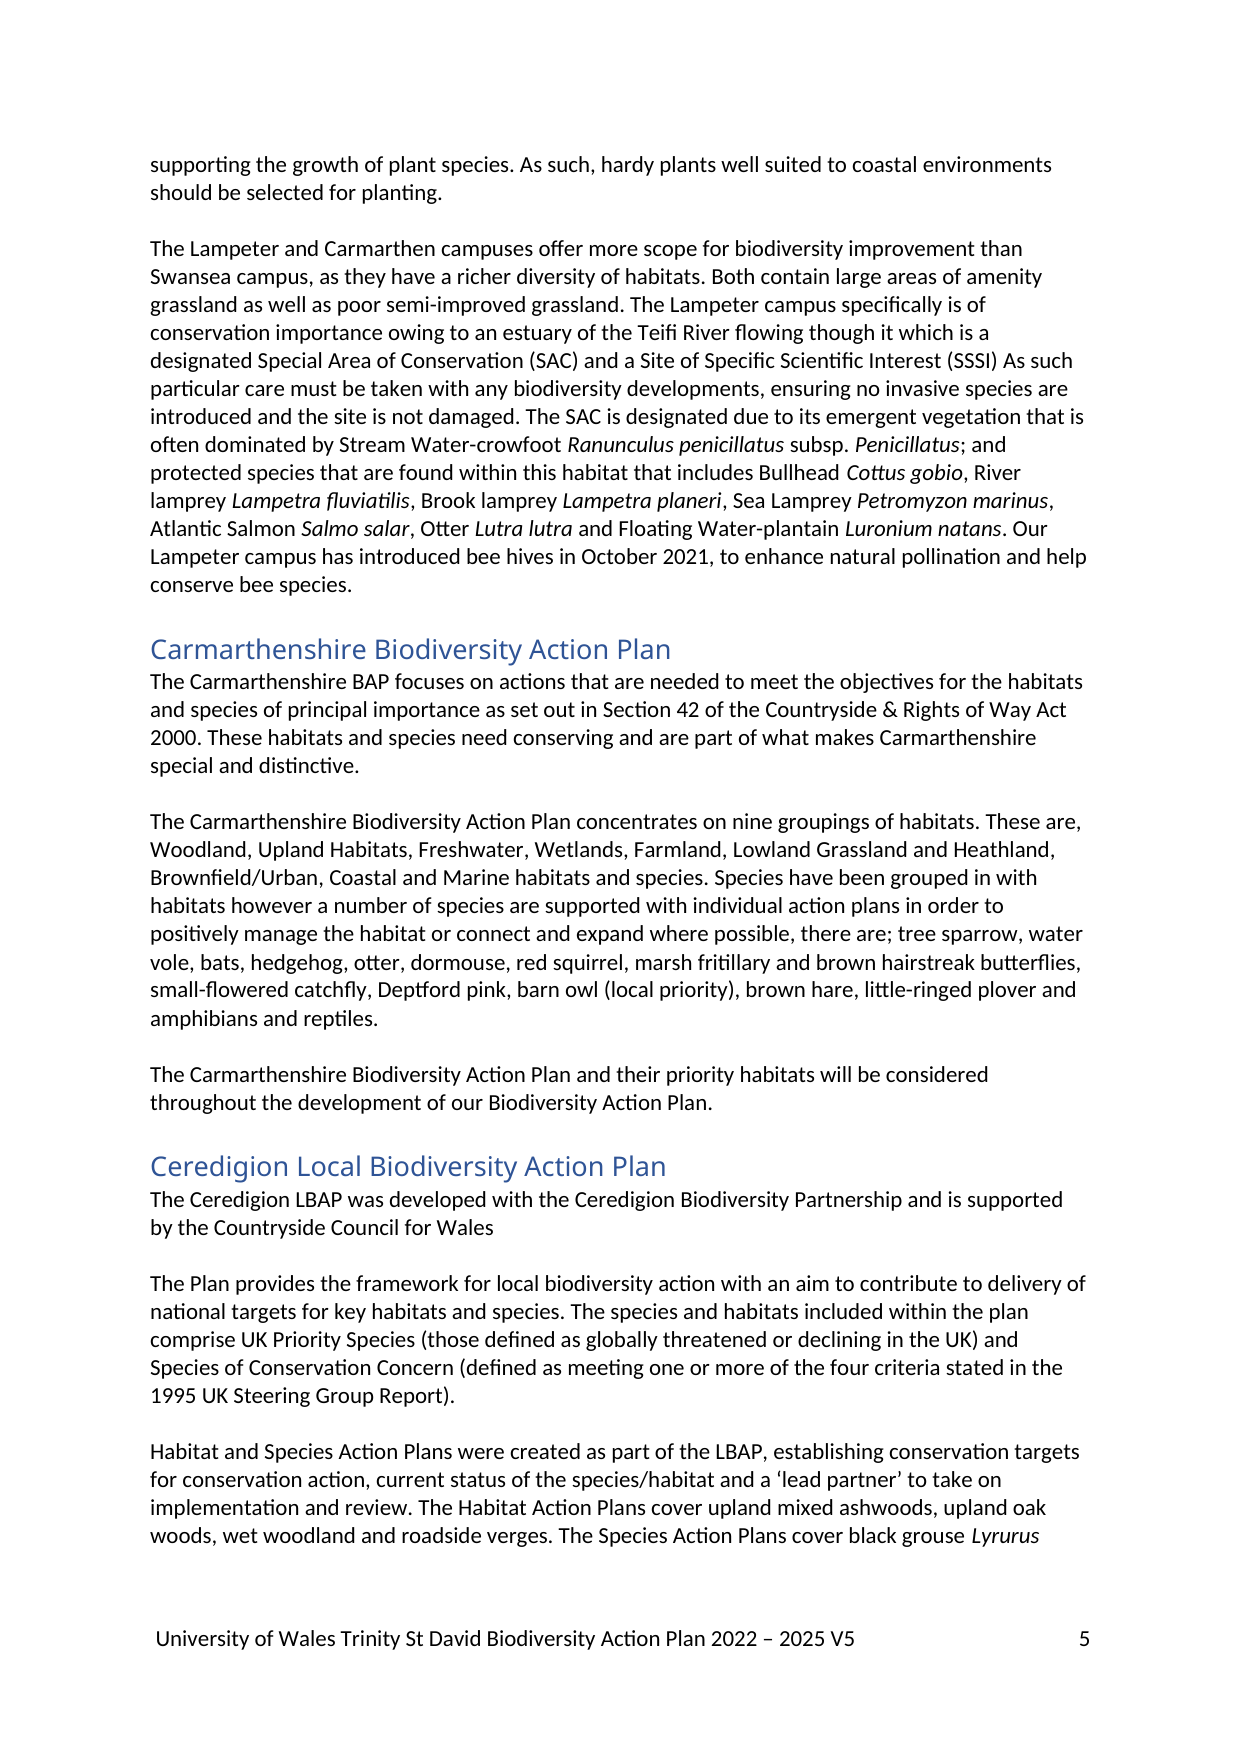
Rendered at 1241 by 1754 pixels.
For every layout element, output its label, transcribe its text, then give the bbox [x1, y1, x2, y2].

text The Carmarthenshire Biodiversity Action Plan and their priority habitats will be considered throughout the development of our Biodiversity Action Plan. [150, 1060, 1090, 1116]
subtitle Ceredigion Local Biodiversity Action Plan [150, 1148, 1090, 1185]
subtitle Carmarthenshire Biodiversity Action Plan [150, 631, 1090, 667]
text The Carmarthenshire BAP focuses on actions that are needed to meet the objectives for the habitats and species of principal importance as set out in Section 42 of the Countryside & Rights of Way Act 2000. These habitats and species need conserving and are part of what makes Carmarthenshire special and distinctive. [150, 667, 1090, 779]
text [150, 150, 1090, 206]
text The Ceredigion LBAP was developed with the Ceredigion Biodiversity Partnership and is supported by the Countryside Council for Wales [150, 1185, 1090, 1241]
text The Carmarthenshire Biodiversity Action Plan concentrates on nine groupings of habitats. These are, Woodland, Upland Habitats, Freshwater, Wetlands, Farmland, Lowland Grassland and Heathland, Brownfield/Urban, Coastal and Marine habitats and species. Species have been grouped in with habitats however a number of species are supported with individual action plans in order to positively manage the habitat or connect and expand where possible, there are; tree sparrow, water vole, bats, hedgehog, otter, dormouse, red squirrel, marsh fritillary and brown hairstreak butterflies, small-flowered catchfly, Deptford pink, barn owl (local priority), brown hare, little-ringed plover and amphibians and reptiles. [150, 807, 1090, 1032]
text The Lampeter and Carmarthen campuses offer more scope for biodiversity improvement than Swansea campus, as they have a richer diversity of habitats. Both contain large areas of amenity grassland as well as poor semi-improved grassland. The Lampeter campus specifically is of conservation importance owing to an estuary of the Teifi River flowing though it which is a designated Special Area of Conservation (SAC) and a Site of Specific Scientific Interest (SSSI) As such particular care must be taken with any biodiversity developments, ensuring no invasive species are introduced and the site is not damaged. The SAC is designated due to its emergent vegetation that is often dominated by Stream Water-crowfoot Ranunculus penicillatus subsp. Penicillatus; and protected species that are found within this habitat that includes Bullhead Cottus gobio, River lamprey Lampetra fluviatilis, Brook lamprey Lampetra planeri, Sea Lamprey Petromyzon marinus, Atlantic Salmon Salmo salar, Otter Lutra lutra and Floating Water-plantain Luronium natans. Our Lampeter campus has introduced bee hives in October 2021, to enhance natural pollination and help conserve bee species. [150, 234, 1090, 598]
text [150, 1437, 1090, 1549]
text The Plan provides the framework for local biodiversity action with an aim to contribute to delivery of national targets for key habitats and species. The species and habitats included within the plan comprise UK Priority Species (those defined as globally threatened or declining in the UK) and Species of Conservation Concern (defined as meeting one or more of the four criteria stated in the 1995 UK Steering Group Report). [150, 1269, 1090, 1409]
